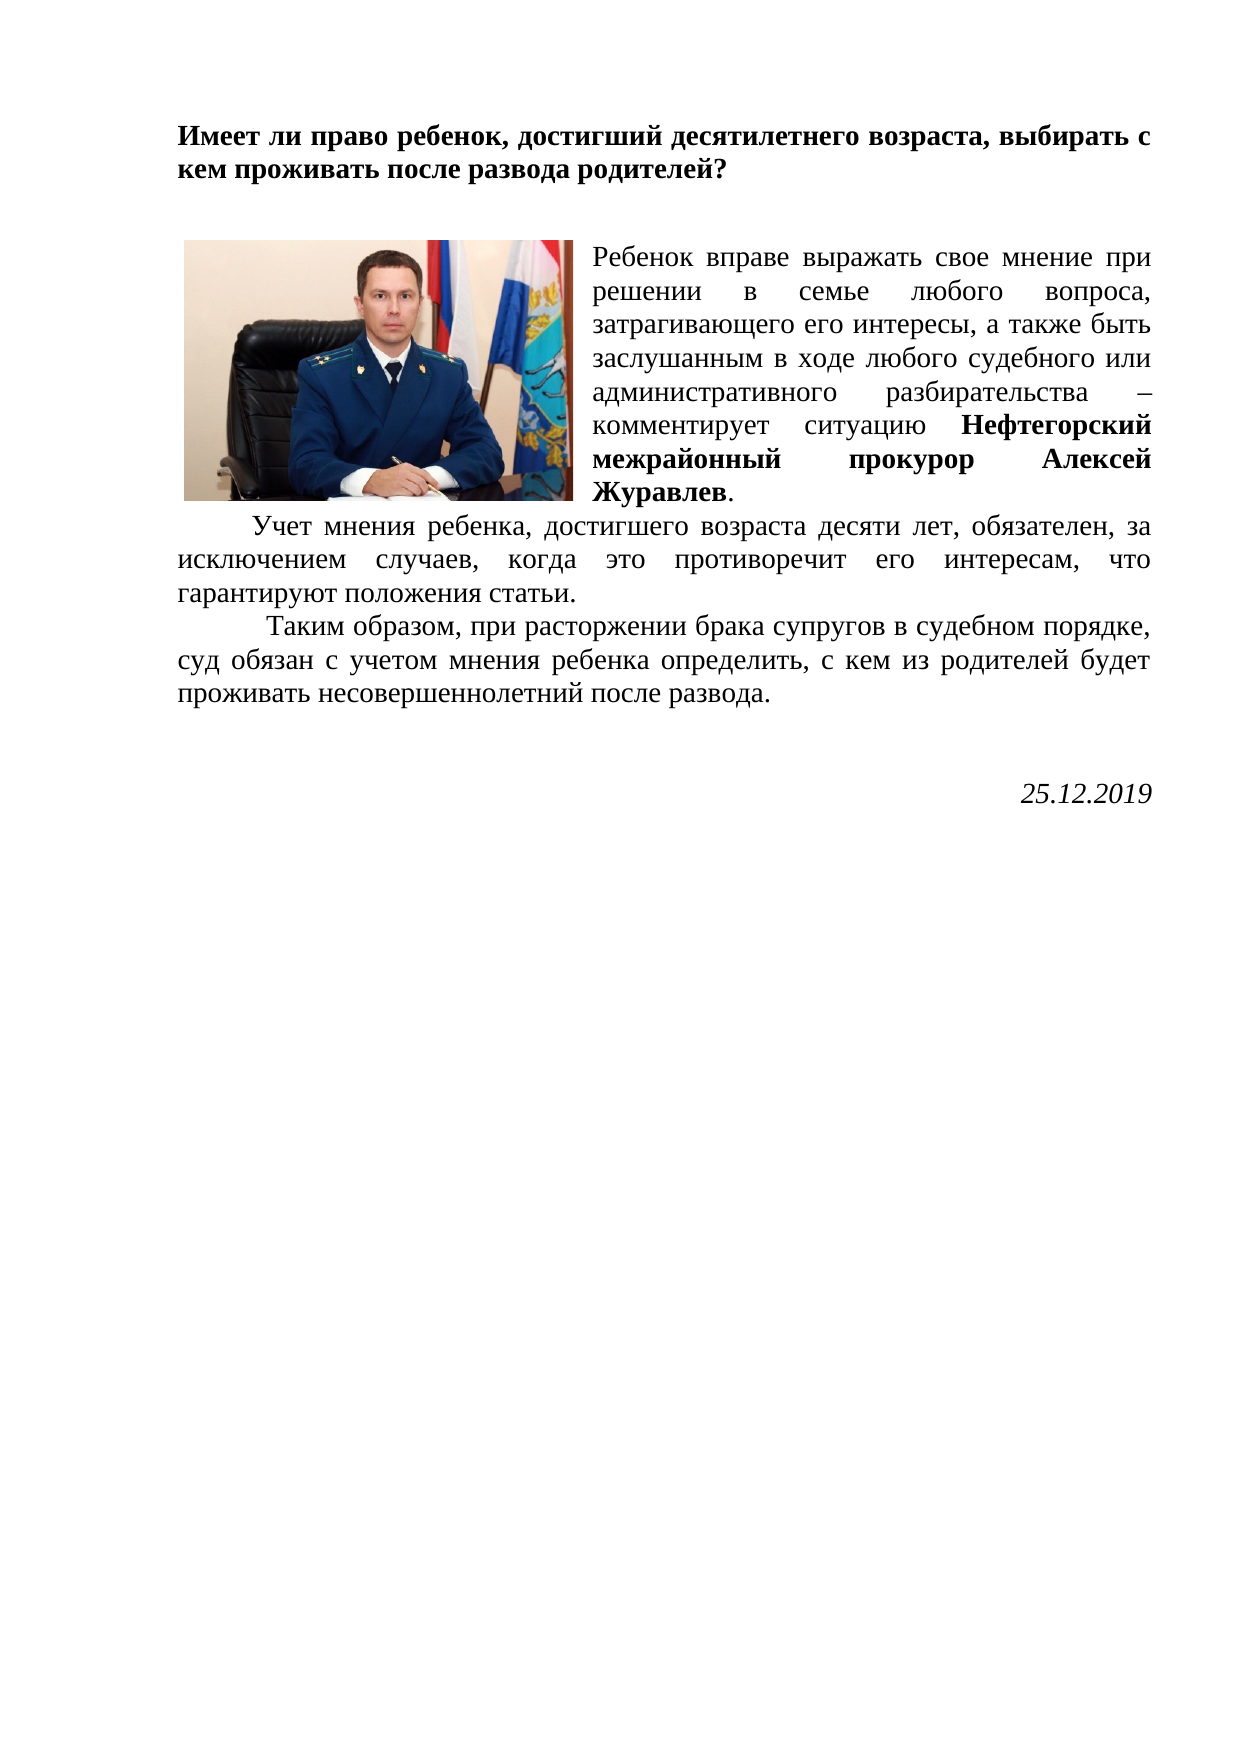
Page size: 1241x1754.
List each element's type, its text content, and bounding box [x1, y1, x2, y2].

text Имеет ли право ребенок, достигший десятилетнего возраста, выбирать с кем проживать после развода родителей? [177, 118, 1152, 185]
text Учет мнения ребенка, достигшего возраста десяти лет, обязателен, за исключением случаев, когда это противоречит его интересам, что гарантируют положения статьи. [177, 508, 1152, 608]
picture [182, 240, 574, 500]
text 25.12.2019 [177, 776, 1152, 810]
text Таким образом, при расторжении брака супругов в судебном порядке, суд обязан с учетом мнения ребенка определить, с кем из родителей будет проживать несовершеннолетний после развода. [177, 608, 1152, 709]
